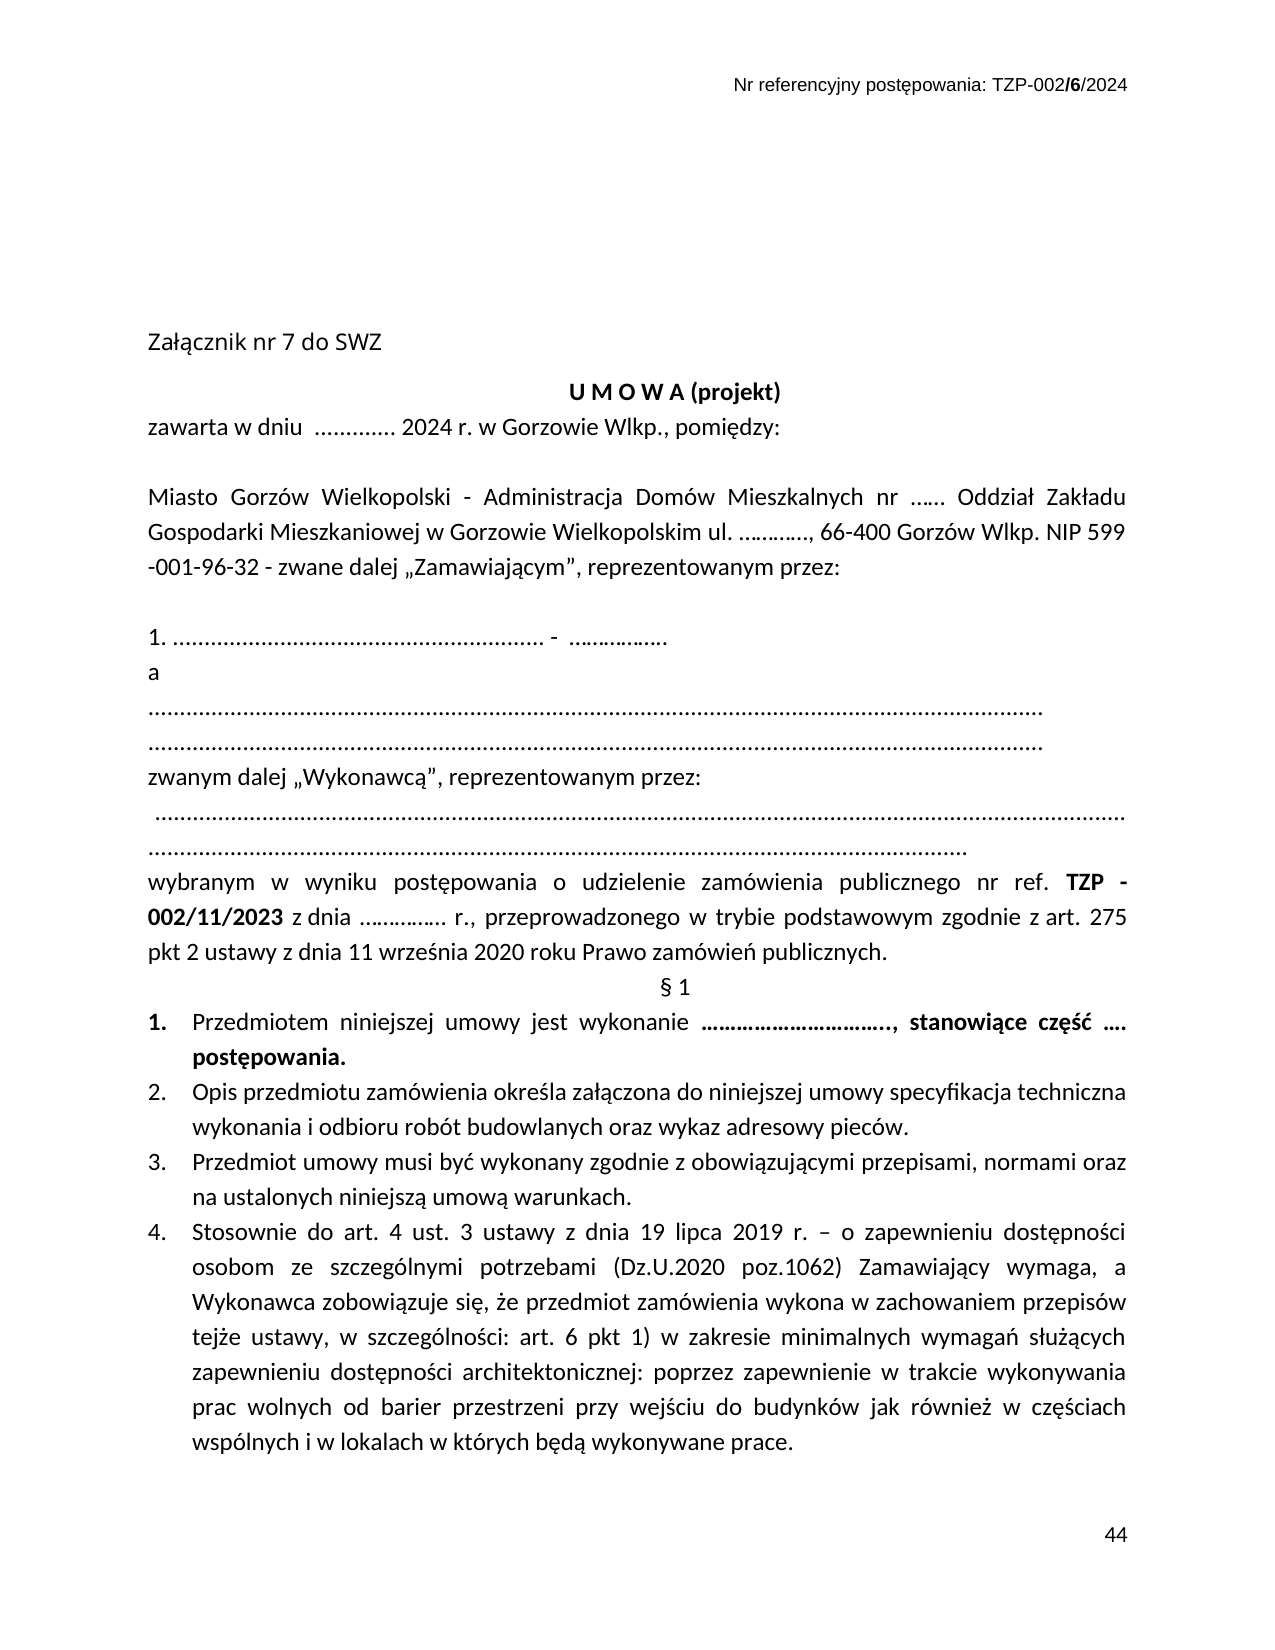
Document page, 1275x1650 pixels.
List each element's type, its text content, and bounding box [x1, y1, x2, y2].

list 1. ........................................................... - …………….. [148, 621, 1127, 651]
list zawarta w dniu ............. 2024 r. w Gorzowie Wlkp., pomiędzy: [148, 411, 1127, 441]
list .............................................................................................................................................. [148, 691, 1127, 721]
list a [148, 656, 1127, 686]
list Przedmiotem niniejszej umowy jest wykonanie ………………………….., stanowiące część …. postępowania. [148, 1006, 1127, 1071]
list Opis przedmiotu zamówienia określa załączona do niniejszej umowy specyfikacja techniczna wykonania i odbioru robót budowlanych oraz wykaz adresowy pieców. [148, 1076, 1127, 1141]
text Załącznik nr 7 do SWZ [148, 326, 1127, 357]
list Przedmiot umowy musi być wykonany zgodnie z obowiązującymi przepisami, normami oraz na ustalonych niniejszą umową warunkach. [148, 1146, 1127, 1211]
list U M O W A (projekt) [223, 376, 1127, 406]
list .............................................................................................................................................. [148, 726, 1127, 756]
list zwanym dalej „Wykonawcą”, reprezentowanym przez: [148, 761, 1127, 791]
list Miasto Gorzów Wielkopolski - Administracja Domów Mieszkalnych nr …… Oddział Zakładu Gospodarki Mieszkaniowej w Gorzowie Wielkopolskim ul. …………, 66-400 Gorzów Wlkp. NIP 599 -001-96-32 - zwane dalej „Zamawiającym”, reprezentowanym przez: [148, 481, 1127, 581]
list Stosownie do art. 4 ust. 3 ustawy z dnia 19 lipca 2019 r. – o zapewnieniu dostępności osobom ze szczególnymi potrzebami (Dz.U.2020 poz.1062) Zamawiający wymaga, a Wykonawca zobowiązuje się, że przedmiot zamówienia wykona w zachowaniem przepisów tejże ustawy, w szczególności: art. 6 pkt 1) w zakresie minimalnych wymagań służących zapewnieniu dostępności architektonicznej: poprzez zapewnienie w trakcie wykonywania prac wolnych od barier przestrzeni przy wejściu do budynków jak również w częściach wspólnych i w lokalach w których będą wykonywane prace. [148, 1216, 1127, 1456]
list § 1 [223, 971, 1127, 1001]
list ............................................................................................................................................................................................................................................................................................ [148, 796, 1127, 861]
list wybranym w wyniku postępowania o udzielenie zamówienia publicznego nr ref. TZP -002/11/2023 z dnia …………… r., przeprowadzonego w trybie podstawowym zgodnie z art. 275 pkt 2 ustawy z dnia 11 września 2020 roku Prawo zamówień publicznych. [148, 866, 1127, 966]
